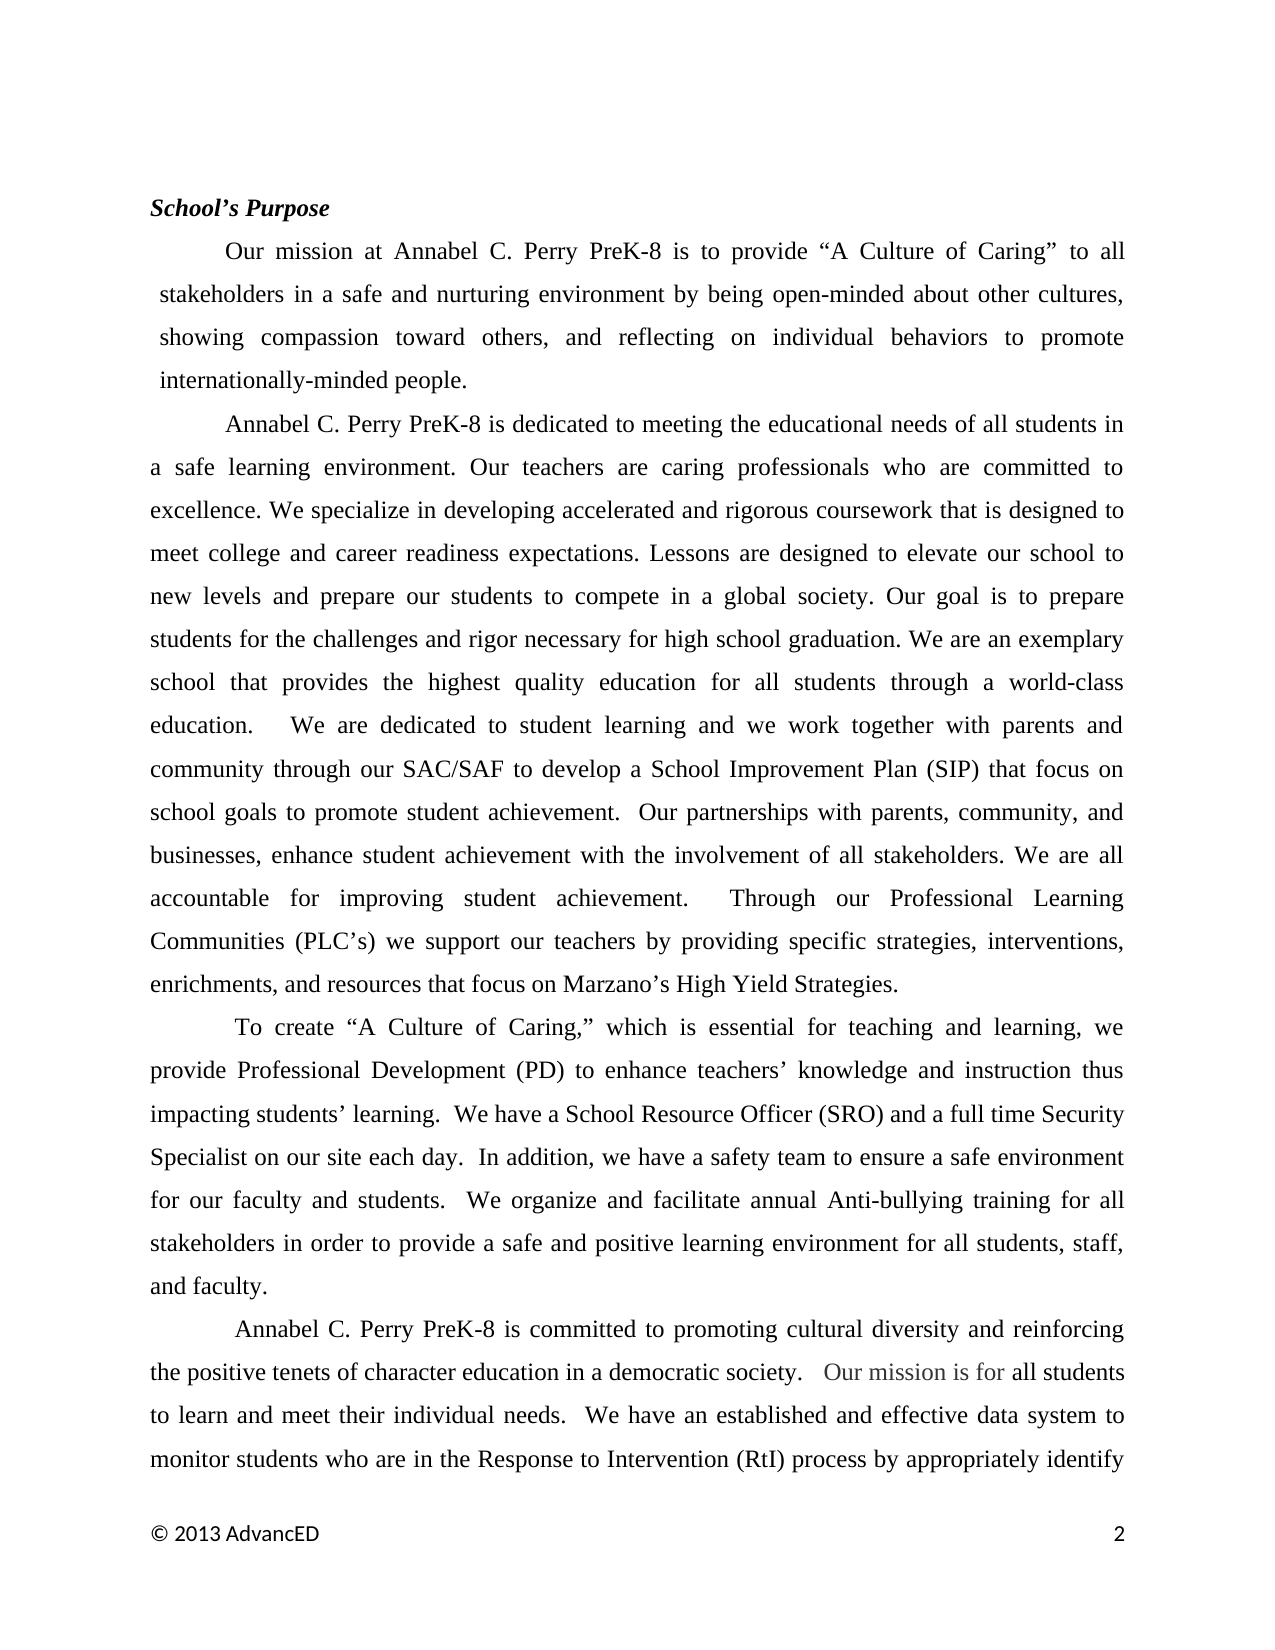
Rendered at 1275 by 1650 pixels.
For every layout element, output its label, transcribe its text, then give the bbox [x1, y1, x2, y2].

text Our mission at Annabel C. Perry PreK-8 is to provide “A Culture of Caring” to all stakeholders in a safe and nurturing environment by being open-minded about other cultures, showing compassion toward others, and reflecting on individual behaviors to promote internationally-minded people. [159, 236, 1125, 394]
text To create “A Culture of Caring,” which is essential for teaching and learning, we provide Professional Development (PD) to enhance teachers’ knowledge and instruction thus impacting students’ learning. We have a School Resource Officer (SRO) and a full time Security Specialist on our site each day. In addition, we have a safety team to ensure a safe environment for our faculty and students. We organize and facilitate annual Anti-bullying training for all stakeholders in order to provide a safe and positive learning environment for all students, staff, and faculty. [150, 1012, 1125, 1300]
text School’s Purpose [150, 193, 1125, 222]
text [150, 1314, 1125, 1472]
text Annabel C. Perry PreK-8 is dedicated to meeting the educational needs of all students in a safe learning environment. Our teachers are caring professionals who are committed to excellence. We specialize in developing accelerated and rigorous coursework that is designed to meet college and career readiness expectations. Lessons are designed to elevate our school to new levels and prepare our students to compete in a global society. Our goal is to prepare students for the challenges and rigor necessary for high school graduation. We are an exemplary school that provides the highest quality education for all students through a world-class education. We are dedicated to student learning and we work together with parents and community through our SAC/SAF to develop a School Improvement Plan (SIP) that focus on school goals to promote student achievement. Our partnerships with parents, community, and businesses, enhance student achievement with the involvement of all stakeholders. We are all accountable for improving student achievement. Through our Professional Learning Communities (PLC’s) we support our teachers by providing specific strategies, interventions, enrichments, and resources that focus on Marzano’s High Yield Strategies. [150, 409, 1125, 998]
